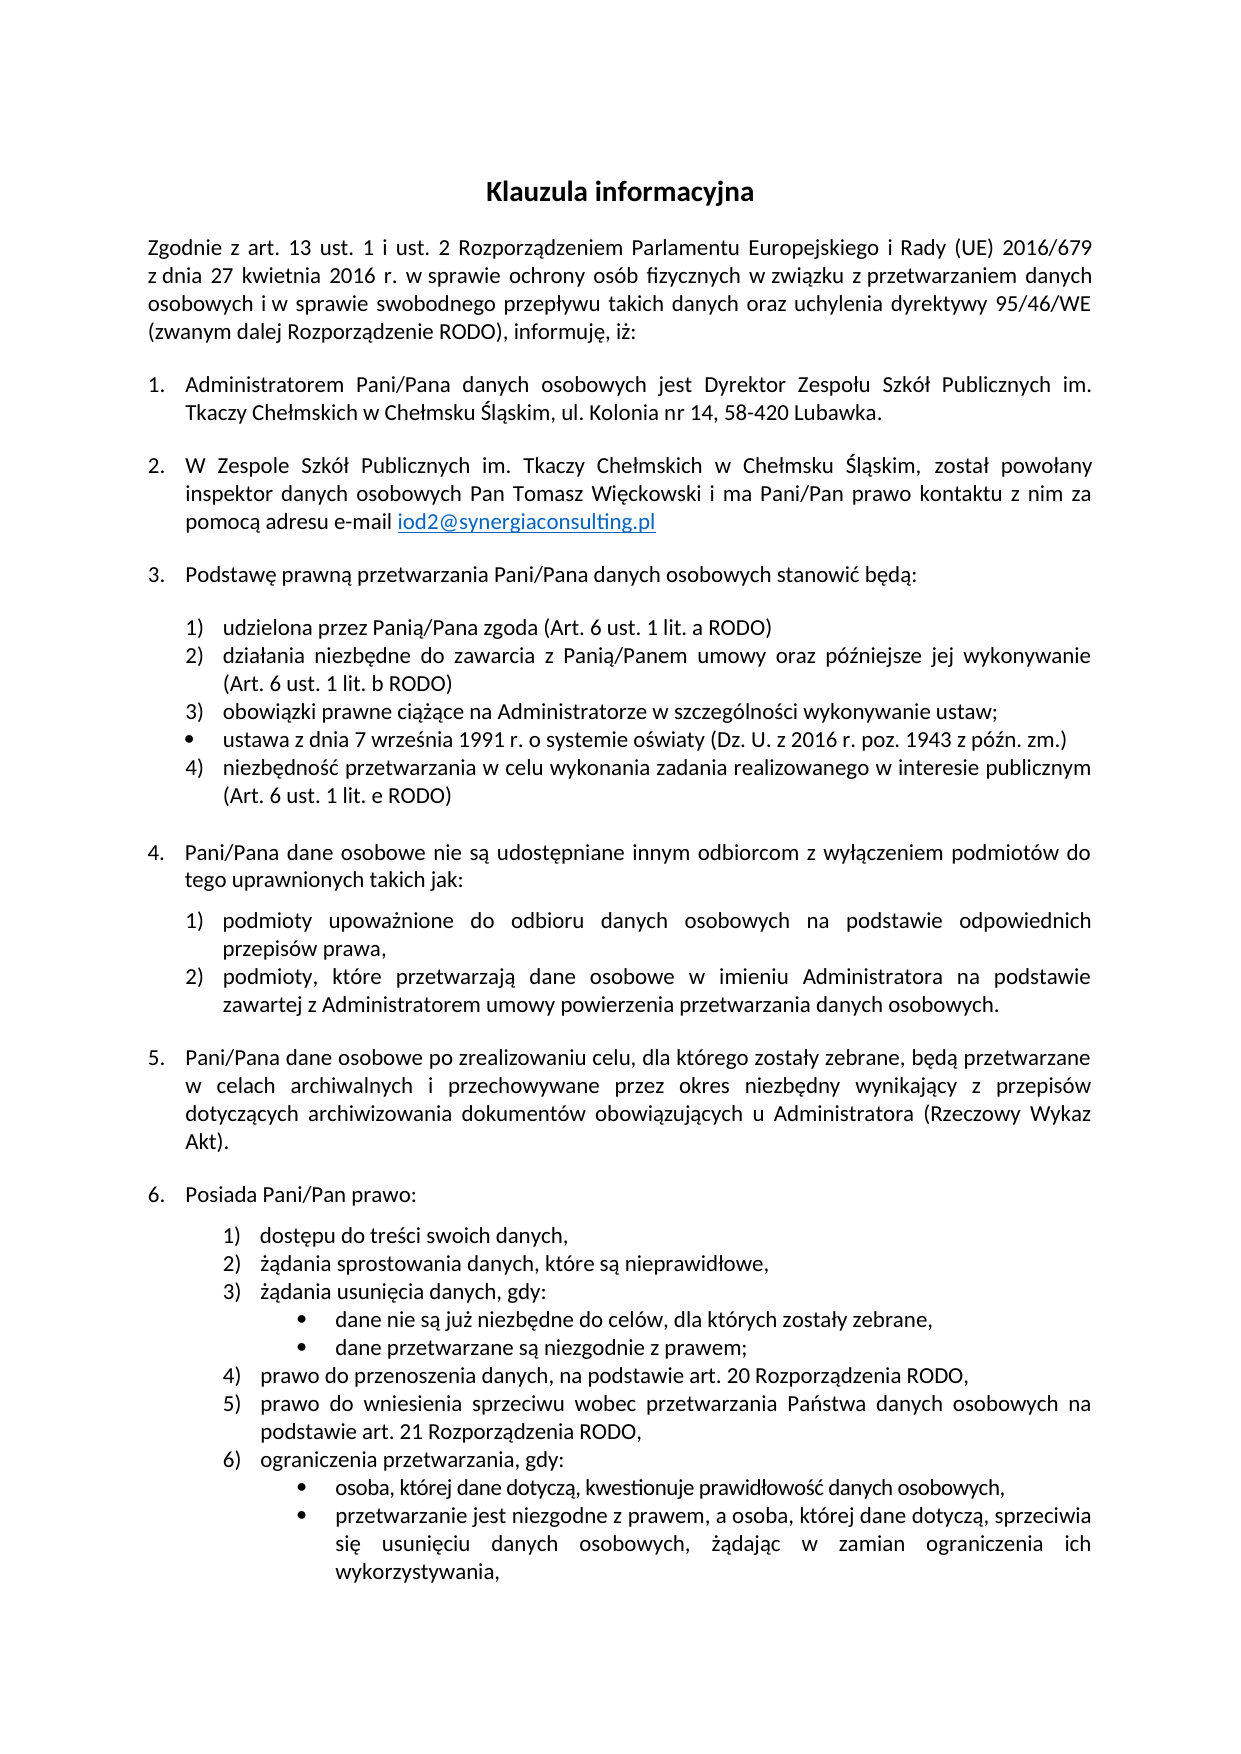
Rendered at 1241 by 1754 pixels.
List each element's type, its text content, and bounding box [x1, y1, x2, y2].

list działania niezbędne do zawarcia z Panią/Panem umowy oraz późniejsze jej wykonywanie (Art. 6 ust. 1 lit. b RODO) [185, 641, 1093, 697]
list podmioty upoważnione do odbioru danych osobowych na podstawie odpowiednich przepisów prawa, [185, 906, 1093, 962]
list Podstawę prawną przetwarzania Pani/Pana danych osobowych stanowić będą: [148, 560, 1093, 588]
list przetwarzanie jest niezgodne z prawem, a osoba, której dane dotyczą, sprzeciwia się usunięciu danych osobowych, żądając w zamian ograniczenia ich wykorzystywania, [298, 1501, 1093, 1585]
list Pani/Pana dane osobowe nie są udostępniane innym odbiorcom z wyłączeniem podmiotów do tego uprawnionych takich jak: [147, 838, 1093, 894]
list W Zespole Szkół Publicznych im. Tkaczy Chełmskich w Chełmsku Śląskim, został powołany inspektor danych osobowych Pan Tomasz Więckowski i ma Pani/Pan prawo kontaktu z nim za pomocą adresu e-mail iod2@synergiaconsulting.pl [148, 451, 1093, 535]
list Administratorem Pani/Pana danych osobowych jest Dyrektor Zespołu Szkół Publicznych im. Tkaczy Chełmskich w Chełmsku Śląskim, ul. Kolonia nr 14, 58-420 Lubawka. [148, 370, 1093, 426]
list ograniczenia przetwarzania, gdy: [223, 1445, 1093, 1473]
list osoba, której dane dotyczą, kwestionuje prawidłowość danych osobowych, [298, 1473, 1093, 1501]
list żądania sprostowania danych, które są nieprawidłowe, [223, 1249, 1093, 1277]
list dane nie są już niezbędne do celów, dla których zostały zebrane, [298, 1305, 1093, 1333]
list Posiada Pani/Pan prawo: [148, 1180, 1093, 1208]
list udzielona przez Panią/Pana zgoda (Art. 6 ust. 1 lit. a RODO) [185, 613, 1093, 641]
list dane przetwarzane są niezgodnie z prawem; [298, 1333, 1093, 1361]
list podmioty, które przetwarzają dane osobowe w imieniu Administratora na podstawie zawartej z Administratorem umowy powierzenia przetwarzania danych osobowych. [185, 962, 1093, 1018]
text Klauzula informacyjna [148, 173, 1093, 208]
list Pani/Pana dane osobowe po zrealizowaniu celu, dla którego zostały zebrane, będą przetwarzane w celach archiwalnych i przechowywane przez okres niezbędny wynikający z przepisów dotyczących archiwizowania dokumentów obowiązujących u Administratora (Rzeczowy Wykaz Akt). [148, 1043, 1093, 1155]
list żądania usunięcia danych, gdy: [223, 1277, 1093, 1305]
list dostępu do treści swoich danych, [222, 1221, 1093, 1249]
list obowiązki prawne ciążące na Administratorze w szczególności wykonywanie ustaw; [185, 697, 1093, 726]
list niezbędność przetwarzania w celu wykonania zadania realizowanego w interesie publicznym (Art. 6 ust. 1 lit. e RODO) [185, 753, 1093, 809]
list prawo do wniesienia sprzeciwu wobec przetwarzania Państwa danych osobowych na podstawie art. 21 Rozporządzenia RODO, [223, 1389, 1093, 1445]
list ustawa z dnia 7 września 1991 r. o systemie oświaty (Dz. U. z 2016 r. poz. 1943 z późn. zm.) [185, 726, 1093, 753]
list prawo do przenoszenia danych, na podstawie art. 20 Rozporządzenia RODO, [223, 1361, 1093, 1389]
text Zgodnie z art. 13 ust. 1 i ust. 2 Rozporządzeniem Parlamentu Europejskiego i Rady (UE) 2016/679 z dnia 27 kwietnia 2016 r. w sprawie ochrony osób fizycznych w związku z przetwarzaniem danych osobowych i w sprawie swobodnego przepływu takich danych oraz uchylenia dyrektywy 95/46/WE (zwanym dalej Rozporządzenie RODO), informuję, iż: [148, 233, 1093, 345]
